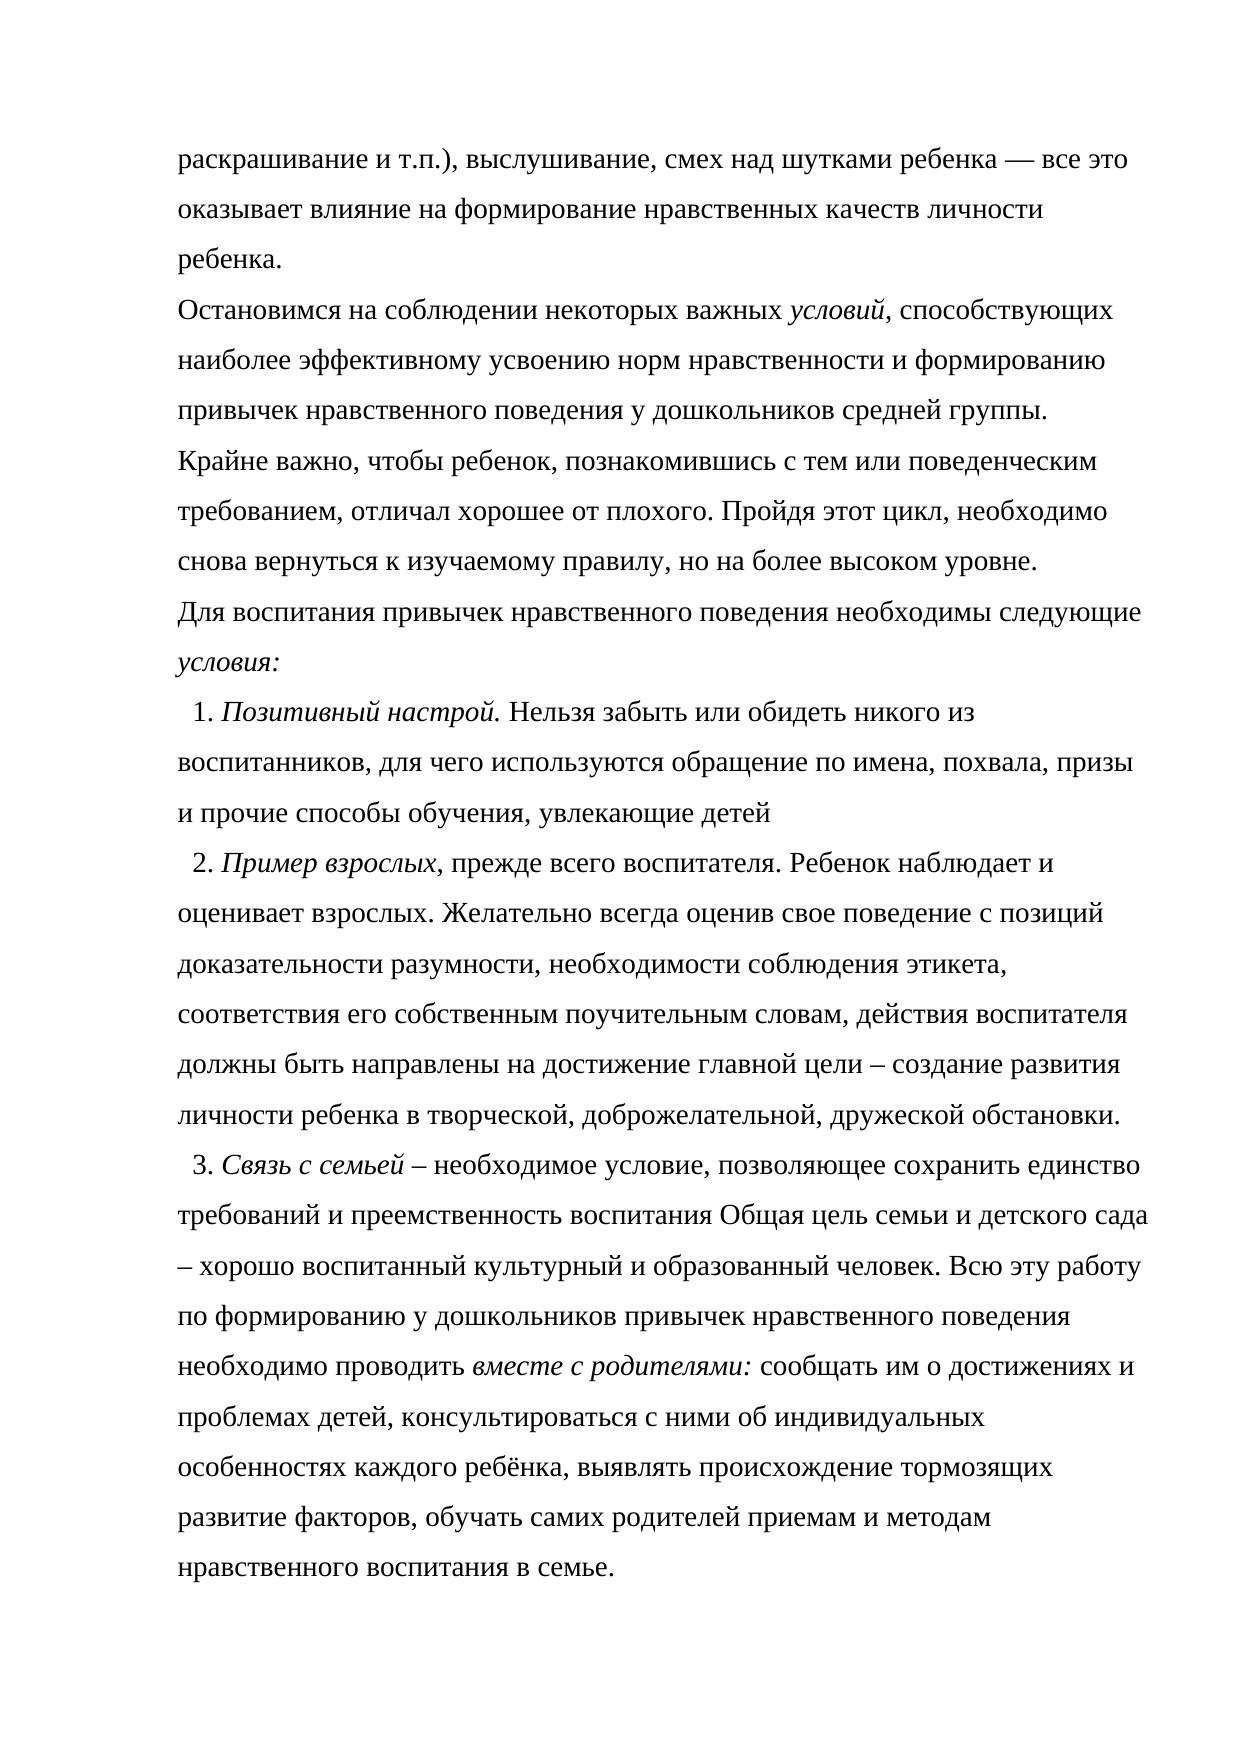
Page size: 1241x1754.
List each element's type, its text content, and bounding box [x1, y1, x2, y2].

text 2. Пример взрослых, прежде всего воспитателя. Ребенок наблюдает и оценивает взрослых. Желательно всегда оценив свое поведение с позиций доказательности разумности, необходимости соблюдения этикета, соответствия его собственным поучительным словам, действия воспитателя должны быть направлены на достижение главной цели – создание развития личности ребенка в творческой, доброжелательной, дружеской обстановки. [177, 845, 1152, 1130]
text 1. Позитивный настрой. Нельзя забыть или обидеть никого из воспитанников, для чего используются обращение по имена, похвала, призы и прочие способы обучения, увлекающие детей [177, 694, 1152, 828]
text Крайне важно, чтобы ребенок, познакомившись с тем или поведенческим требованием, отличал хорошее от плохого. Пройдя этот цикл, необходимо снова вернуться к изучаемому правилу, но на более высоком уровне. [177, 443, 1152, 577]
text Остановимся на соблюдении некоторых важных условий, способствующих наиболее эффективному усвоению норм нравственности и формированию привычек нравственного поведения у дошкольников средней группы. [177, 292, 1152, 426]
text Для воспитания привычек нравственного поведения необходимы следующие условия: [177, 594, 1152, 677]
text 3. Связь с семьей – необходимое условие, позволяющее сохранить единство требований и преемственность воспитания Общая цель семьи и детского сада – хорошо воспитанный культурный и образованный человек. Всю эту работу по формированию у дошкольников привычек нравственного поведения необходимо проводить вместе с родителями: сообщать им о достижениях и проблемах детей, консультироваться с ними об индивидуальных особенностях каждого ребёнка, выявлять происхождение тормозящих развитие факторов, обучать самих родителей приемам и методам нравственного воспитания в семье. [177, 1147, 1152, 1583]
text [177, 141, 1152, 275]
